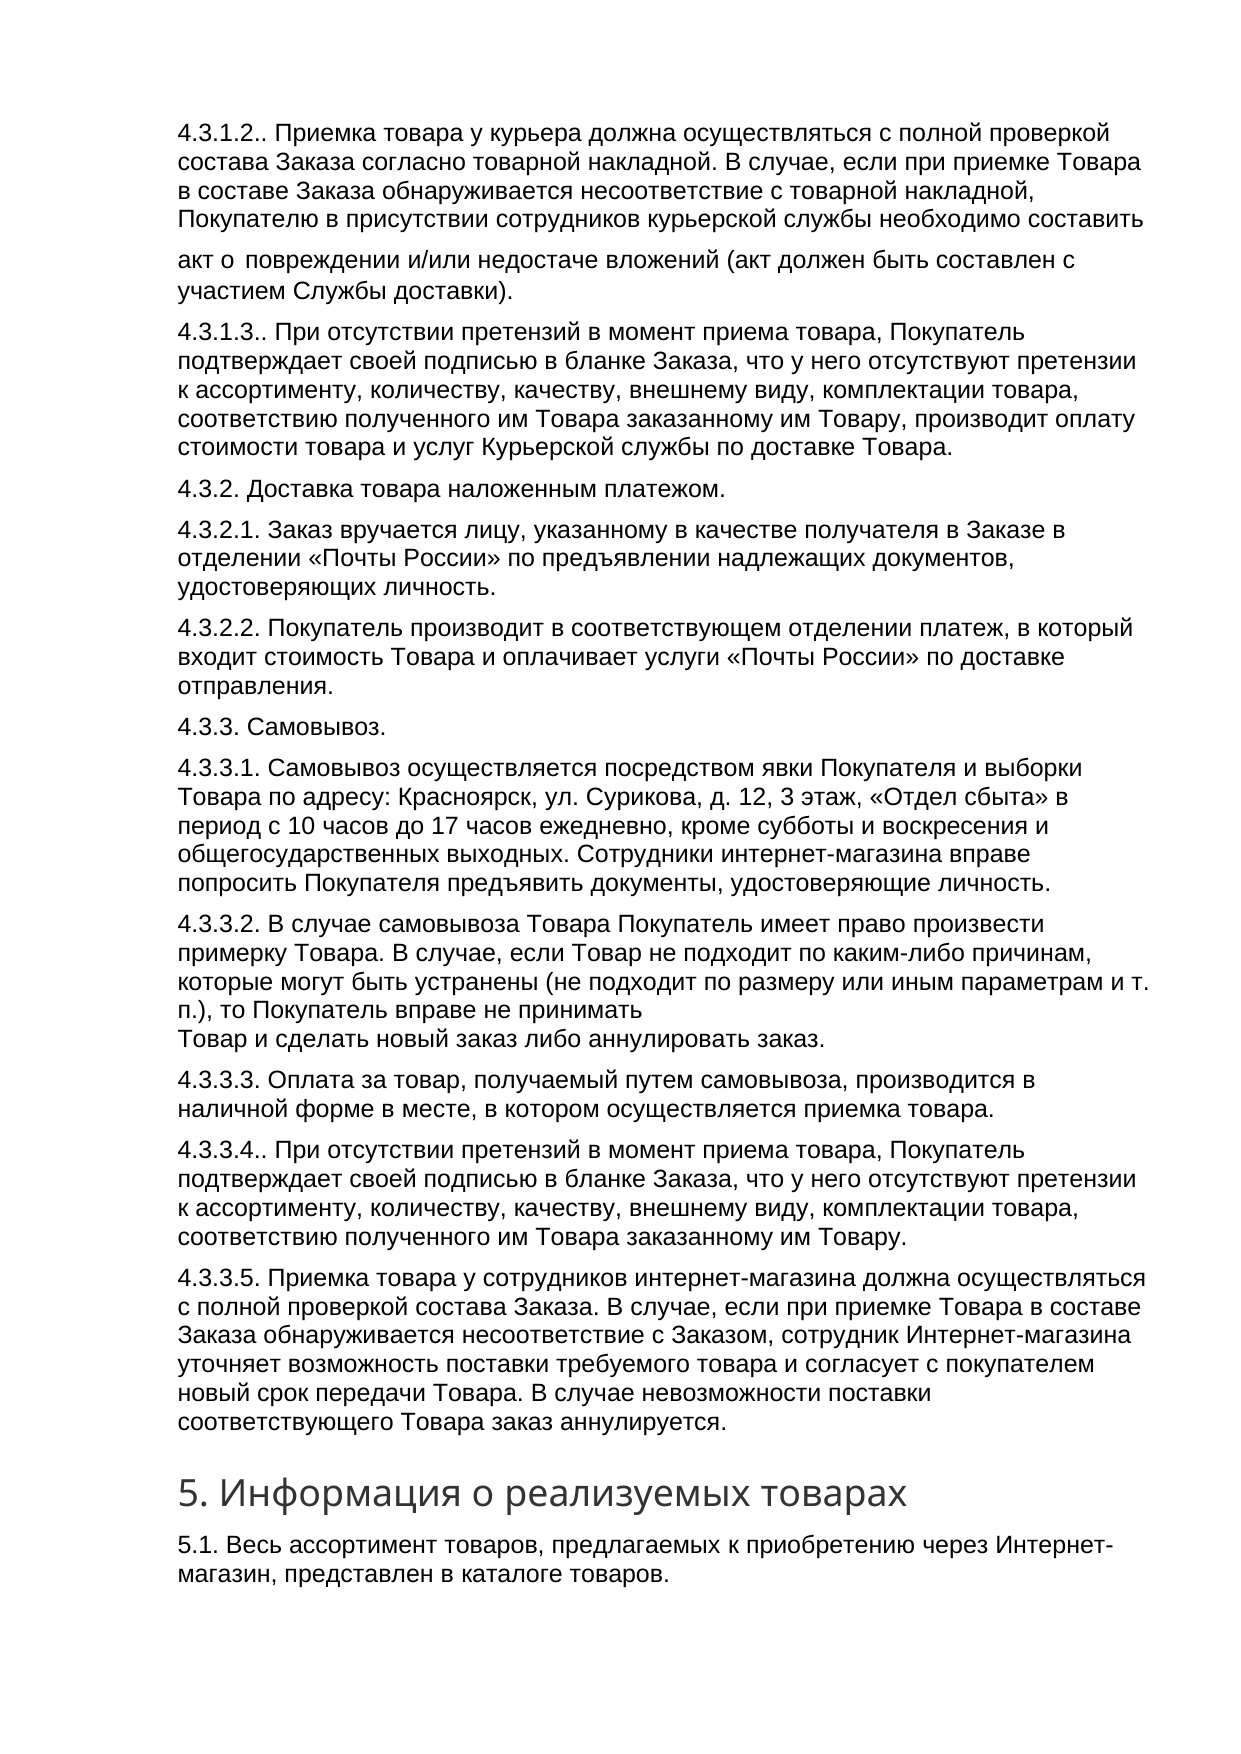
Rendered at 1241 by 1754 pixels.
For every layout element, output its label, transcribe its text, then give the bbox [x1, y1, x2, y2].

text 5.1. Весь ассортимент товаров, предлагаемых к приобретению через Интернет- магазин, представлен в каталоге товаров. [177, 1530, 1152, 1587]
text 4.3.1.3.. При отсутствии претензий в момент приема товара, Покупатель подтверждает своей подписью в бланке Заказа, что у него отсутствуют претензии к ассортименту, количеству, качеству, внешнему виду, комплектации товара, соответствию полученного им Товара заказанному им Товару, производит оплату стоимости товара и услуг Курьерской службы по доставке Товара. [177, 317, 1152, 461]
text 5. Информация о реализуемых товарах [177, 1466, 1152, 1517]
text 4.3.3. Самовывоз. [177, 712, 1152, 741]
text 4.3.2.1. Заказ вручается лицу, указанному в качестве получателя в Заказе в отделении «Почты России» по предъявлении надлежащих документов, удостоверяющих личность. [177, 515, 1152, 601]
text 4.3.3.5. Приемка товара у сотрудников интернет-магазина должна осуществляться с полной проверкой состава Заказа. В случае, если при приемке Товара в составе Заказа обнаруживается несоответствие с Заказом, сотрудник Интернет-магазина уточняет возможность поставки требуемого товара и согласует с покупателем новый срок передачи Товара. В случае невозможности поставки соответствующего Товара заказ аннулируется. [177, 1263, 1152, 1435]
text 4.3.2.2. Покупатель производит в соответствующем отделении платеж, в который входит стоимость Товара и оплачивает услуги «Почты России» по доставке отправления. [177, 613, 1152, 699]
text 4.3.1.2.. Приемка товара у курьера должна осуществляться с полной проверкой состава Заказа согласно товарной накладной. В случае, если при приемке Товара в составе Заказа обнаруживается несоответствие с товарной накладной, Покупателю в присутствии сотрудников курьерской службы необходимо составить акт о повреждении и/или недостаче вложений (акт должен быть составлен с участием Службы доставки). [177, 118, 1152, 305]
text 4.3.3.3. Оплата за товар, получаемый путем самовывоза, производится в наличной форме в месте, в котором осуществляется приемка товара. [177, 1065, 1152, 1123]
text 4.3.3.4.. При отсутствии претензий в момент приема товара, Покупатель подтверждает своей подписью в бланке Заказа, что у него отсутствуют претензии к ассортименту, количеству, качеству, внешнему виду, комплектации товара, соответствию полученного им Товара заказанному им Товару. [177, 1135, 1152, 1250]
text 4.3.3.1. Самовывоз осуществляется посредством явки Покупателя и выборки Товара по адресу: Красноярск, ул. Сурикова, д. 12, 3 этаж, «Отдел сбыта» в период с 10 часов до 17 часов ежедневно, кроме субботы и воскресения и общегосударственных выходных. Сотрудники интернет-магазина вправе попросить Покупателя предъявить документы, удостоверяющие личность. [177, 753, 1152, 897]
text 4.3.3.2. В случае самовывоза Товара Покупатель имеет право произвести примерку Товара. В случае, если Товар не подходит по каким-либо причинам, которые могут быть устранены (не подходит по размеру или иным параметрам и т. п.), то Покупатель вправе не принимать Товар и сделать новый заказ либо аннулировать заказ. [177, 909, 1152, 1053]
text 4.3.2. Доставка товара наложенным платежом. [177, 473, 1152, 502]
